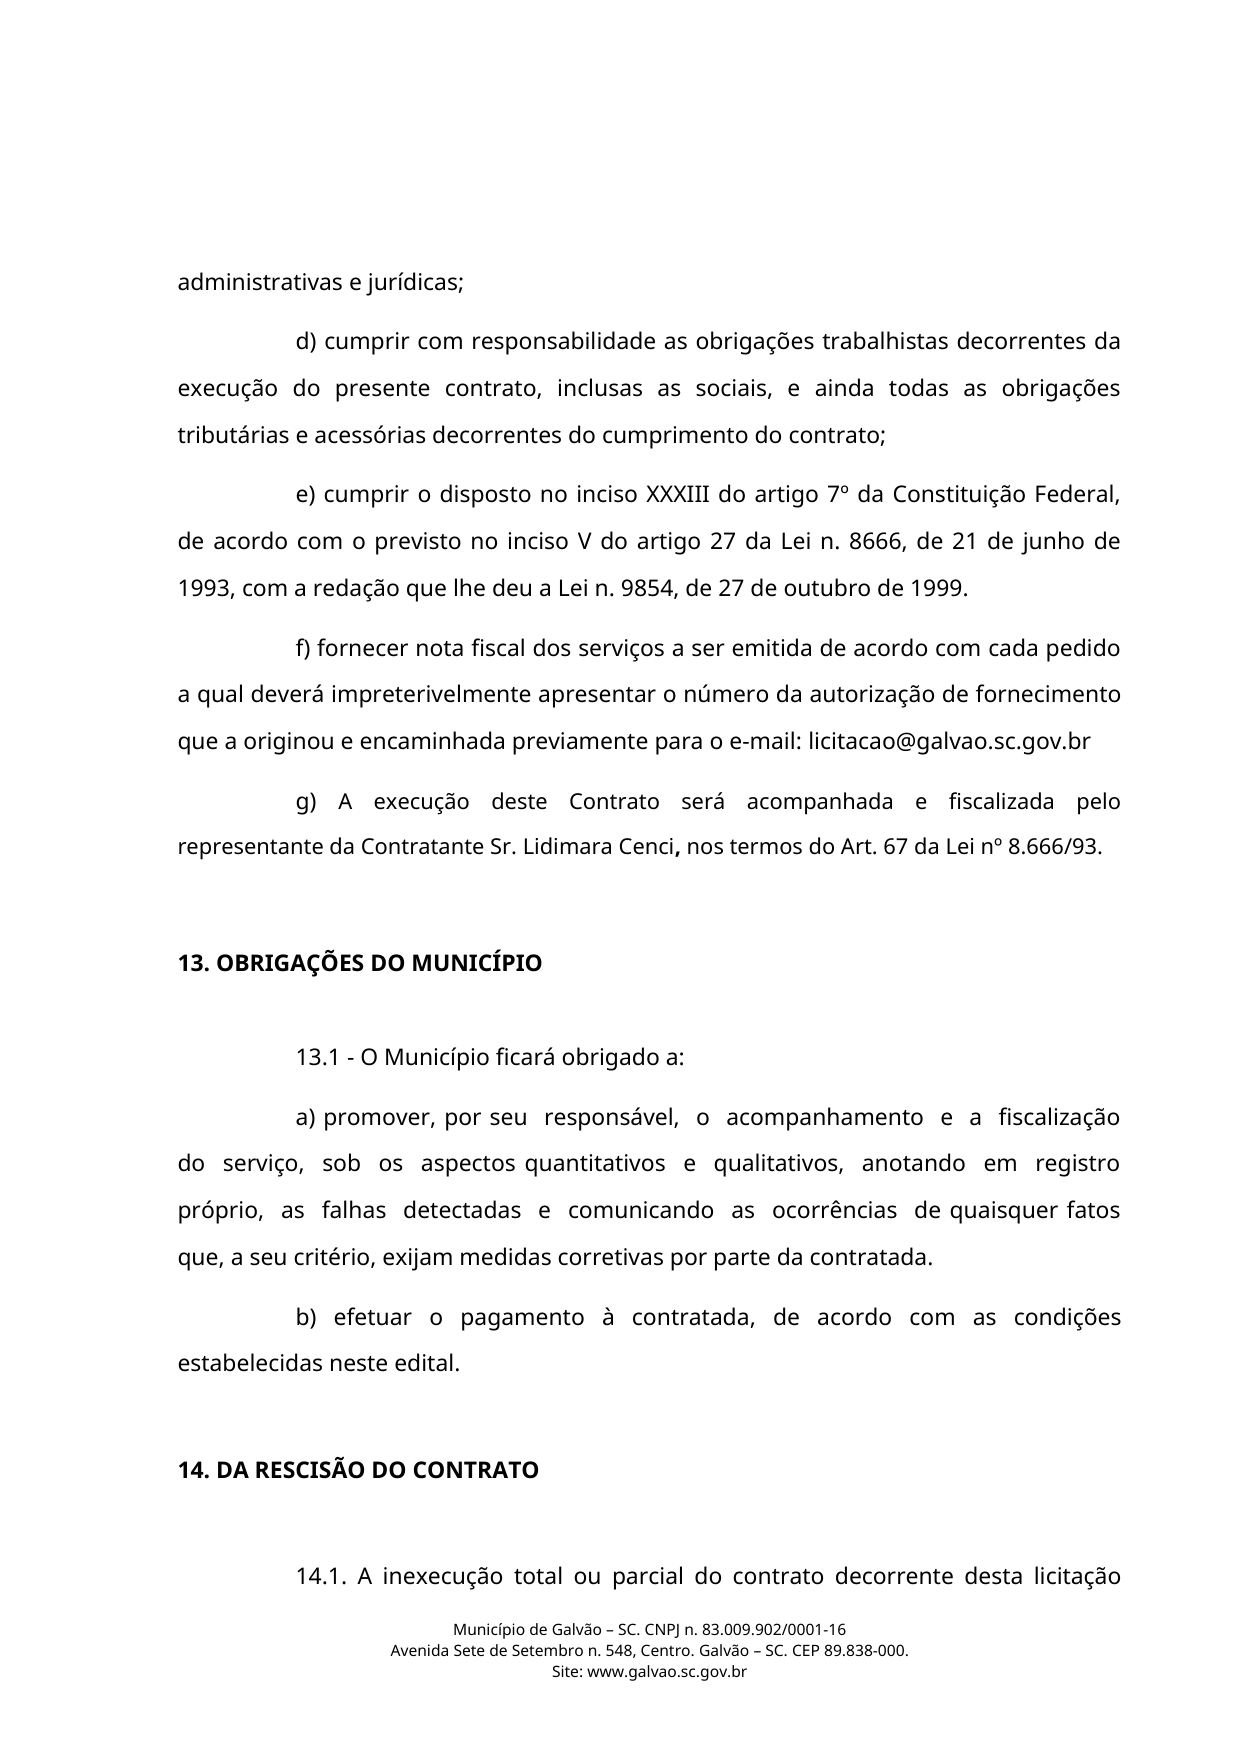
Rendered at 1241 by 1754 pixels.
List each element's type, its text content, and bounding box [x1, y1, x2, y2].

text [177, 1560, 1122, 1591]
text 13. OBRIGAÇÕES DO MUNICÍPIO [177, 947, 1122, 978]
text 13.1 - O Município ficará obrigado a: [177, 1041, 1122, 1072]
text a) promover, por seu responsável, o acompanhamento e a fiscalização do serviço, sob os aspectos quantitativos e qualitativos, anotando em registro próprio, as falhas detectadas e comunicando as ocorrências de quaisquer fatos que, a seu critério, exijam medidas corretivas por parte da contratada. [177, 1100, 1122, 1272]
text e) cumprir o disposto no inciso XXXIII do artigo 7º da Constituição Federal, de acordo com o previsto no inciso V do artigo 27 da Lei n. 8666, de 21 de junho de 1993, com a redação que lhe deu a Lei n. 9854, de 27 de outubro de 1999. [177, 478, 1122, 603]
text b) efetuar o pagamento à contratada, de acordo com as condições estabelecidas neste edital. [177, 1300, 1122, 1378]
text g) A execução deste Contrato será acompanhada e fiscalizada pelo representante da Contratante Sr. Lidimara Cenci, nos termos do Art. 67 da Lei nº 8.666/93. [177, 784, 1122, 861]
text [177, 266, 1122, 297]
text f) fornecer nota fiscal dos serviços a ser emitida de acordo com cada pedido a qual deverá impreterivelmente apresentar o número da autorização de fornecimento que a originou e encaminhada previamente para o e-mail: licitacao@galvao.sc.gov.br [177, 631, 1122, 756]
text 14. DA RESCISÃO DO CONTRATO [177, 1453, 1122, 1485]
text d) cumprir com responsabilidade as obrigações trabalhistas decorrentes da execução do presente contrato, inclusas as sociais, e ainda todas as obrigações tributárias e acessórias decorrentes do cumprimento do contrato; [177, 325, 1122, 450]
